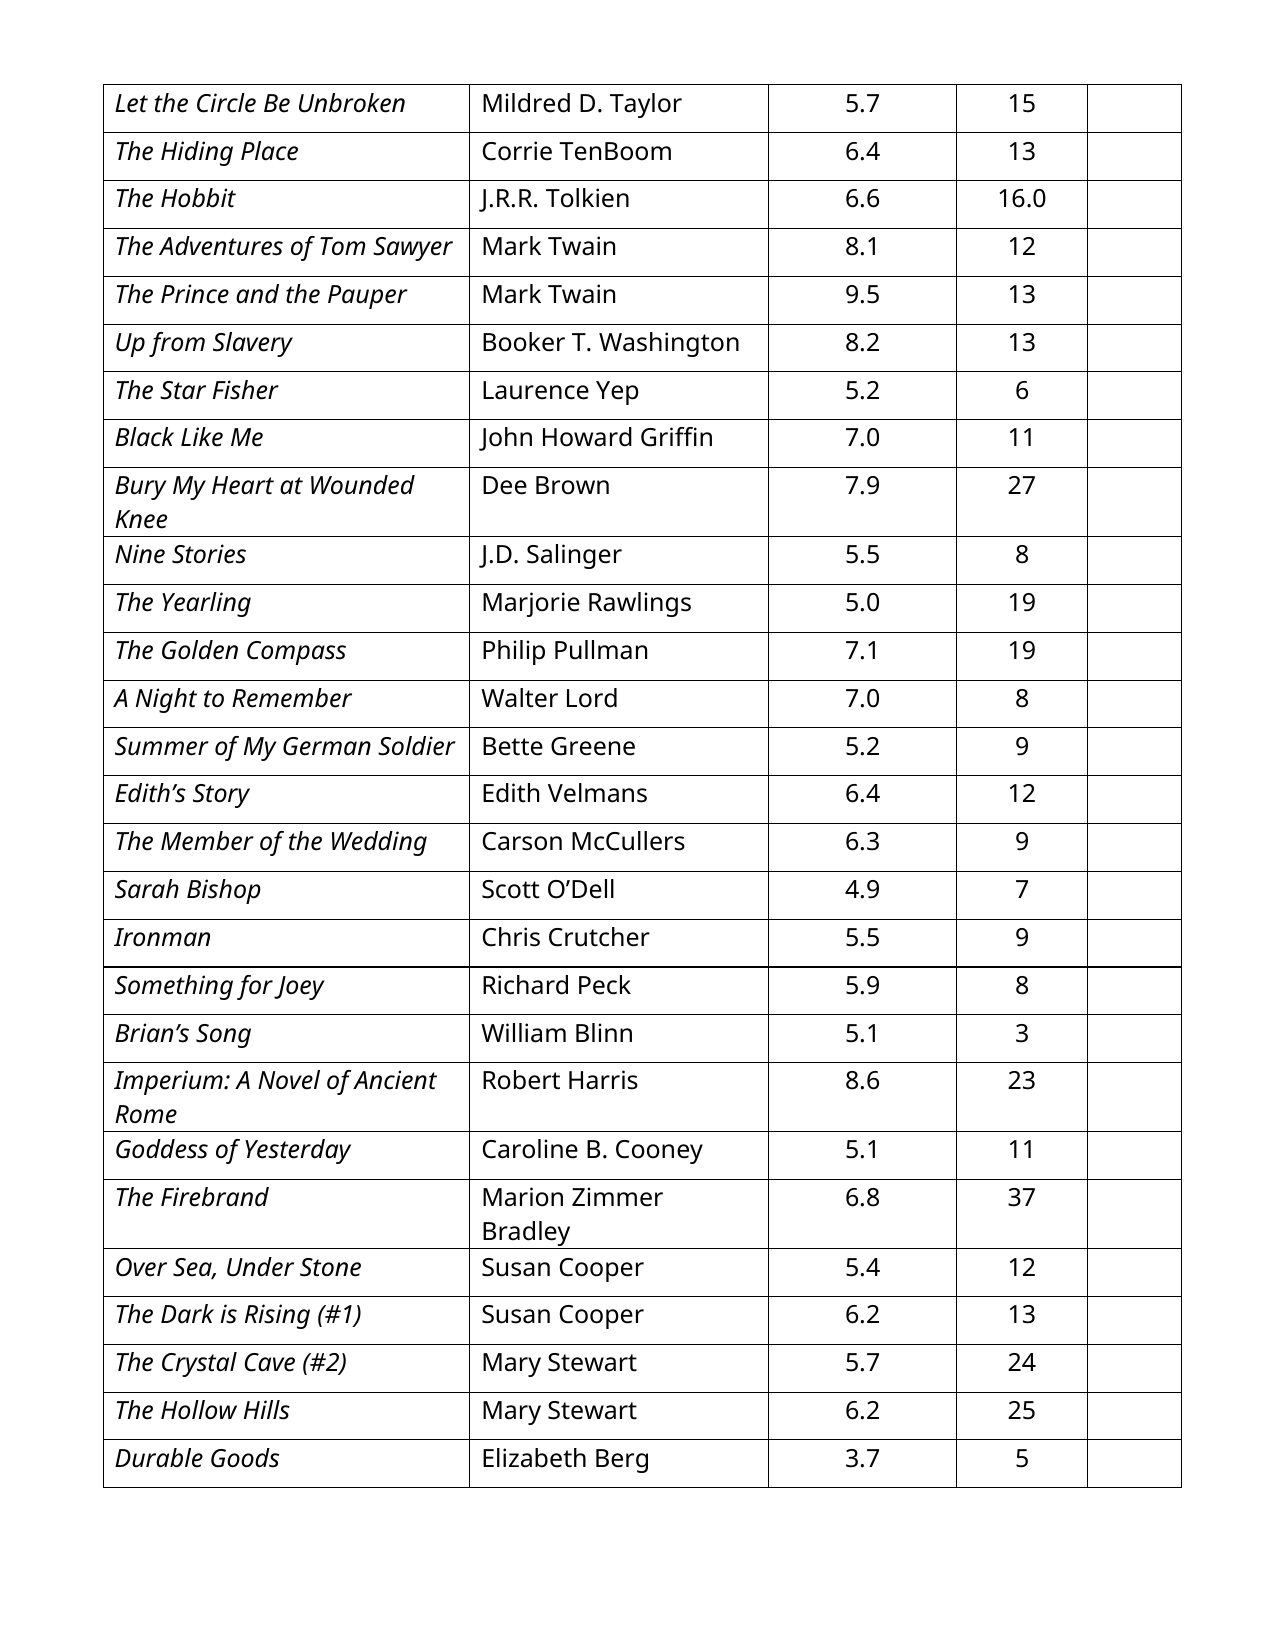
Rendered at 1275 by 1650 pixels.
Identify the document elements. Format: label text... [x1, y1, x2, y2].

table_cell [1088, 585, 1181, 632]
table_cell 9 [957, 920, 1087, 966]
table_cell [1088, 1440, 1181, 1487]
table_cell Let the Circle Be Unbroken [104, 85, 469, 132]
table_cell Mary Stewart [470, 1345, 768, 1392]
table_cell 27 [957, 468, 1087, 536]
table_cell [1088, 85, 1181, 132]
table_cell Sarah Bishop [104, 872, 469, 918]
table_cell 8.1 [769, 229, 956, 276]
table_cell [1088, 776, 1181, 823]
table_cell [1088, 1063, 1181, 1131]
table_cell The Dark is Rising (#1) [104, 1297, 469, 1344]
table_cell [1088, 824, 1181, 871]
table_cell J.R.R. Tolkien [470, 181, 768, 228]
table_cell 6.2 [769, 1393, 956, 1439]
table_cell Imperium: A Novel of Ancient Rome [104, 1063, 469, 1131]
table_cell 5.5 [769, 537, 956, 584]
table_cell 15 [957, 85, 1087, 132]
table_cell The Golden Compass [104, 633, 469, 679]
table_cell Susan Cooper [470, 1249, 768, 1296]
table_cell Walter Lord [470, 681, 768, 727]
table_cell [1088, 420, 1181, 467]
table_cell [1088, 277, 1181, 323]
table_cell 6.3 [769, 824, 956, 871]
table_cell [1088, 872, 1181, 918]
table_cell 5.7 [769, 85, 956, 132]
table_cell [1088, 1249, 1181, 1296]
table_cell J.D. Salinger [470, 537, 768, 584]
table_cell Edith Velmans [470, 776, 768, 823]
table_cell Mary Stewart [470, 1393, 768, 1439]
table_cell Caroline B. Cooney [470, 1132, 768, 1179]
table_cell The Yearling [104, 585, 469, 632]
table_cell The Firebrand [104, 1180, 469, 1248]
table_cell The Crystal Cave (#2) [104, 1345, 469, 1392]
table_cell 7 [957, 872, 1087, 918]
table_cell Marjorie Rawlings [470, 585, 768, 632]
table_cell Mildred D. Taylor [470, 85, 768, 132]
table_cell 13 [957, 1297, 1087, 1344]
table_cell Philip Pullman [470, 633, 768, 679]
table_cell [1088, 181, 1181, 228]
table_cell 37 [957, 1180, 1087, 1248]
table_cell The Hiding Place [104, 133, 469, 180]
table_cell [1088, 633, 1181, 679]
table_cell 11 [957, 420, 1087, 467]
table_cell [1088, 133, 1181, 180]
table_cell [1088, 1393, 1181, 1439]
table_cell Robert Harris [470, 1063, 768, 1131]
table_cell Chris Crutcher [470, 920, 768, 966]
table_cell Marion Zimmer Bradley [470, 1180, 768, 1248]
table_cell Elizabeth Berg [470, 1440, 768, 1487]
table_cell [1088, 920, 1181, 966]
table_cell 12 [957, 776, 1087, 823]
table_cell [1088, 1132, 1181, 1179]
table_cell 9 [957, 728, 1087, 775]
table_cell 7.1 [769, 633, 956, 679]
table_cell Up from Slavery [104, 325, 469, 371]
table_cell Edith’s Story [104, 776, 469, 823]
table_cell 5.2 [769, 728, 956, 775]
table_cell 6.8 [769, 1180, 956, 1248]
table_cell Over Sea, Under Stone [104, 1249, 469, 1296]
table_cell 11 [957, 1132, 1087, 1179]
table_cell 6.4 [769, 776, 956, 823]
table_cell Richard Peck [470, 968, 768, 1014]
table_cell [1088, 537, 1181, 584]
table_cell [1088, 1180, 1181, 1248]
table_cell [1088, 1297, 1181, 1344]
table_cell 8.6 [769, 1063, 956, 1131]
table_cell [1088, 1015, 1181, 1062]
table_cell Brian’s Song [104, 1015, 469, 1062]
table_cell 5 [957, 1440, 1087, 1487]
table_cell 8 [957, 537, 1087, 584]
table_cell 8.2 [769, 325, 956, 371]
table_cell The Adventures of Tom Sawyer [104, 229, 469, 276]
table_cell 16.0 [957, 181, 1087, 228]
table_cell Durable Goods [104, 1440, 469, 1487]
table_cell Susan Cooper [470, 1297, 768, 1344]
table_cell Nine Stories [104, 537, 469, 584]
table_cell 5.4 [769, 1249, 956, 1296]
table_cell 7.0 [769, 420, 956, 467]
table_cell 4.9 [769, 872, 956, 918]
table_cell Goddess of Yesterday [104, 1132, 469, 1179]
table_cell Summer of My German Soldier [104, 728, 469, 775]
table_cell [1088, 681, 1181, 727]
table_cell [1088, 968, 1181, 1014]
table_cell William Blinn [470, 1015, 768, 1062]
table_cell Bury My Heart at Wounded Knee [104, 468, 469, 536]
table_cell 5.1 [769, 1132, 956, 1179]
table_cell Something for Joey [104, 968, 469, 1014]
table_cell Scott O’Dell [470, 872, 768, 918]
table_cell 8 [957, 968, 1087, 1014]
table_cell [1088, 468, 1181, 536]
table_cell Mark Twain [470, 229, 768, 276]
table_cell 13 [957, 277, 1087, 323]
table_cell 9 [957, 824, 1087, 871]
table_cell [1088, 728, 1181, 775]
table_cell [1088, 325, 1181, 371]
table_cell 5.5 [769, 920, 956, 966]
table_cell 7.9 [769, 468, 956, 536]
table_cell 12 [957, 229, 1087, 276]
table_cell The Hobbit [104, 181, 469, 228]
table_cell Corrie TenBoom [470, 133, 768, 180]
table_cell Dee Brown [470, 468, 768, 536]
table_cell The Star Fisher [104, 372, 469, 419]
table_cell Ironman [104, 920, 469, 966]
table_cell 8 [957, 681, 1087, 727]
table_cell 5.1 [769, 1015, 956, 1062]
table_cell 3 [957, 1015, 1087, 1062]
table_cell 7.0 [769, 681, 956, 727]
table_cell 25 [957, 1393, 1087, 1439]
table_cell 24 [957, 1345, 1087, 1392]
table_cell The Member of the Wedding [104, 824, 469, 871]
table_cell 13 [957, 133, 1087, 180]
table_cell 5.9 [769, 968, 956, 1014]
table_cell Bette Greene [470, 728, 768, 775]
table_cell 13 [957, 325, 1087, 371]
table_cell 6.4 [769, 133, 956, 180]
table_cell The Hollow Hills [104, 1393, 469, 1439]
table_cell Black Like Me [104, 420, 469, 467]
table_cell The Prince and the Pauper [104, 277, 469, 323]
table_cell 19 [957, 585, 1087, 632]
table_cell [1088, 372, 1181, 419]
table_cell 3.7 [769, 1440, 956, 1487]
table_cell 19 [957, 633, 1087, 679]
table_cell 6.6 [769, 181, 956, 228]
table_cell 23 [957, 1063, 1087, 1131]
table_cell Mark Twain [470, 277, 768, 323]
table_cell 12 [957, 1249, 1087, 1296]
table_cell 6.2 [769, 1297, 956, 1344]
table_cell Laurence Yep [470, 372, 768, 419]
table_cell 6 [957, 372, 1087, 419]
table_cell Carson McCullers [470, 824, 768, 871]
table_cell 5.0 [769, 585, 956, 632]
table_cell [1088, 1345, 1181, 1392]
table_cell John Howard Griffin [470, 420, 768, 467]
table_cell 5.7 [769, 1345, 956, 1392]
table_cell [1088, 229, 1181, 276]
table_cell A Night to Remember [104, 681, 469, 727]
table_cell 5.2 [769, 372, 956, 419]
table_cell 9.5 [769, 277, 956, 323]
table_cell Booker T. Washington [470, 325, 768, 371]
